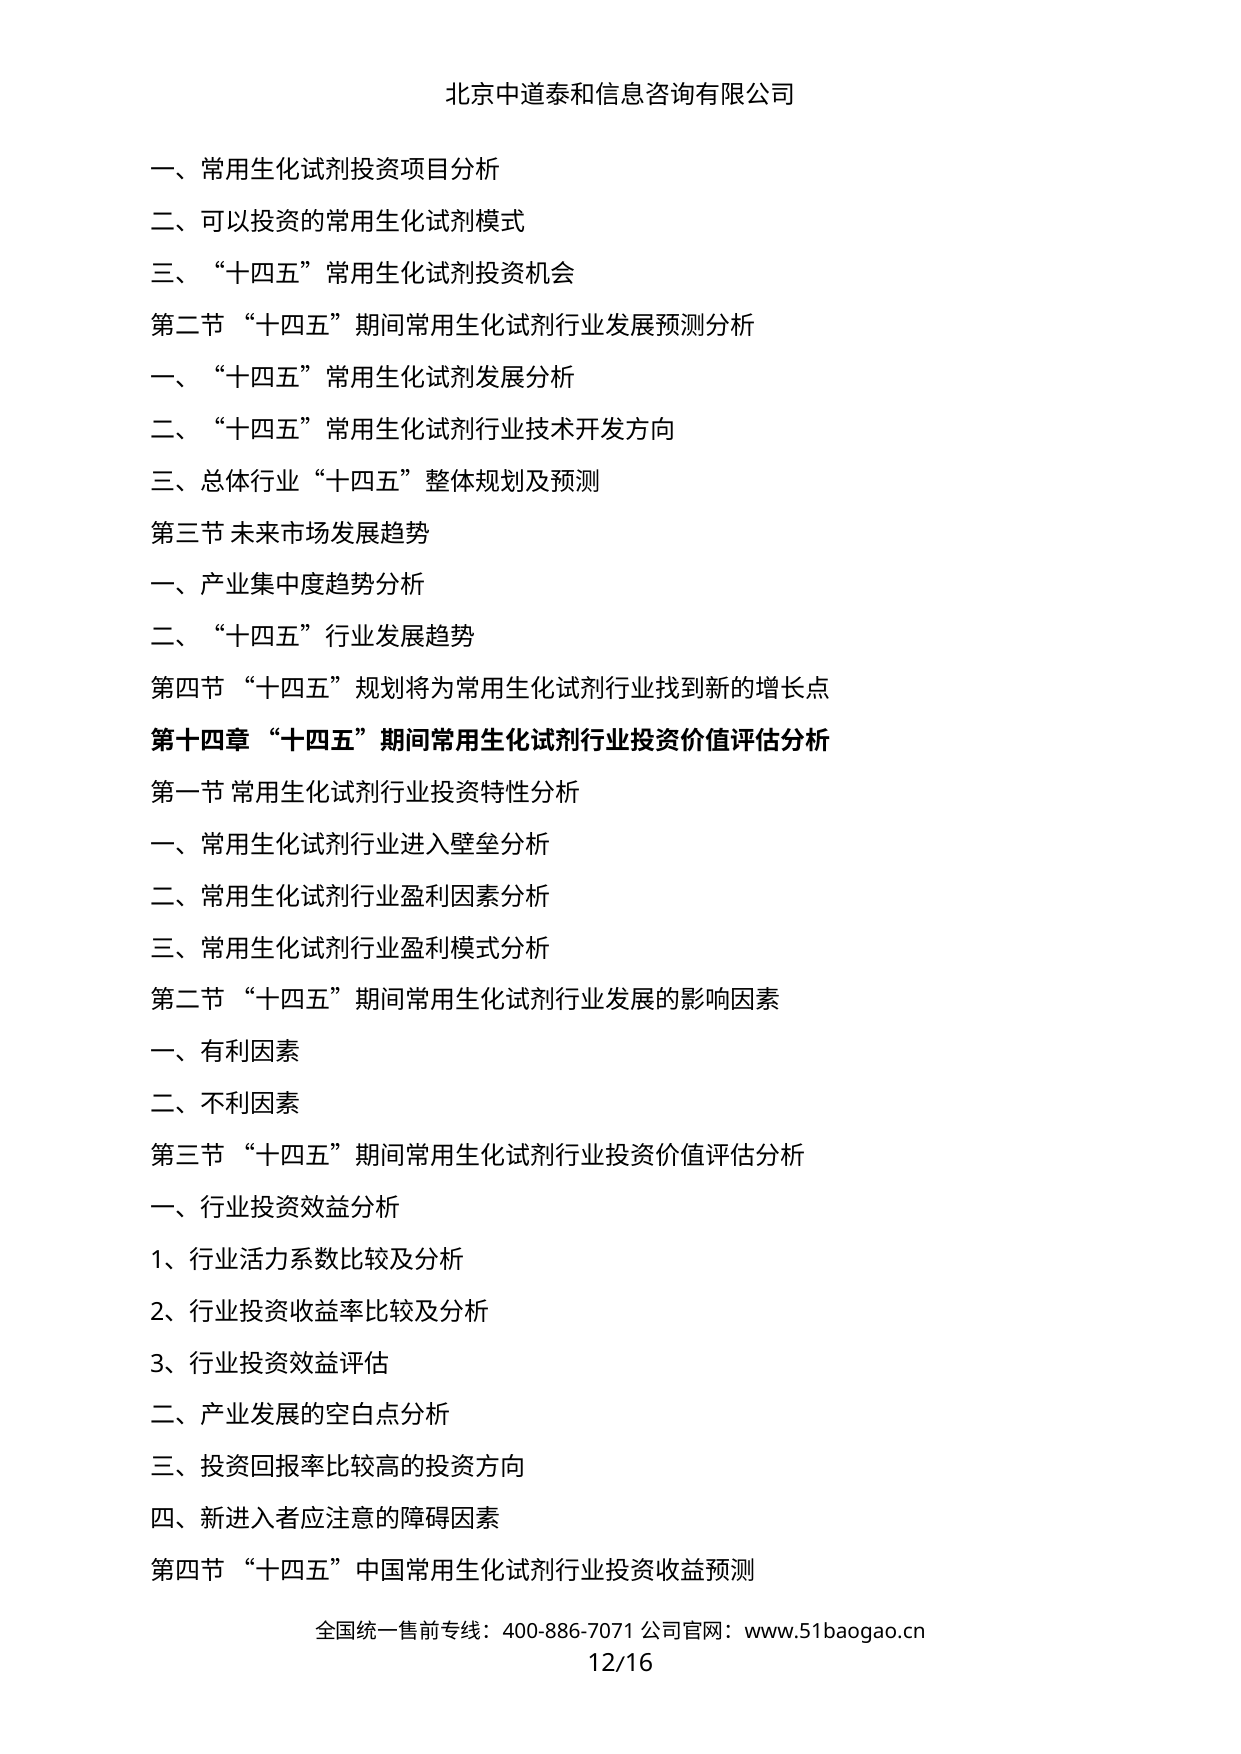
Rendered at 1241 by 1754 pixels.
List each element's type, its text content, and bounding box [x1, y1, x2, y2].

text 二、“十四五”行业发展趋势 [150, 617, 1090, 653]
text 一、有利因素 [150, 1032, 1090, 1068]
text 一、常用生化试剂投资项目分析 [150, 150, 1090, 186]
text 第十四章 “十四五”期间常用生化试剂行业投资价值评估分析 [150, 721, 1090, 757]
text 2、行业投资收益率比较及分析 [150, 1291, 1090, 1327]
text 第四节 “十四五”规划将为常用生化试剂行业找到新的增长点 [150, 669, 1090, 705]
text 第三节 “十四五”期间常用生化试剂行业投资价值评估分析 [150, 1136, 1090, 1172]
text 四、新进入者应注意的障碍因素 [150, 1499, 1090, 1535]
text 1、行业活力系数比较及分析 [150, 1239, 1090, 1276]
text 二、常用生化试剂行业盈利因素分析 [150, 876, 1090, 912]
text 第二节 “十四五”期间常用生化试剂行业发展的影响因素 [150, 980, 1090, 1016]
text 三、“十四五”常用生化试剂投资机会 [150, 254, 1090, 290]
text 二、产业发展的空白点分析 [150, 1395, 1090, 1431]
text 二、不利因素 [150, 1084, 1090, 1120]
text 二、“十四五”常用生化试剂行业技术开发方向 [150, 409, 1090, 446]
text 二、可以投资的常用生化试剂模式 [150, 202, 1090, 238]
text 一、“十四五”常用生化试剂发展分析 [150, 357, 1090, 394]
text 第一节 常用生化试剂行业投资特性分析 [150, 772, 1090, 809]
text 一、行业投资效益分析 [150, 1187, 1090, 1224]
text 一、常用生化试剂行业进入壁垒分析 [150, 824, 1090, 861]
text 三、总体行业“十四五”整体规划及预测 [150, 461, 1090, 497]
text 三、投资回报率比较高的投资方向 [150, 1447, 1090, 1483]
text 三、常用生化试剂行业盈利模式分析 [150, 928, 1090, 964]
text 第三节 未来市场发展趋势 [150, 513, 1090, 549]
text 一、产业集中度趋势分析 [150, 565, 1090, 601]
text 第二节 “十四五”期间常用生化试剂行业发展预测分析 [150, 306, 1090, 342]
text 第四节 “十四五”中国常用生化试剂行业投资收益预测 [150, 1551, 1090, 1587]
text 3、行业投资效益评估 [150, 1343, 1090, 1379]
